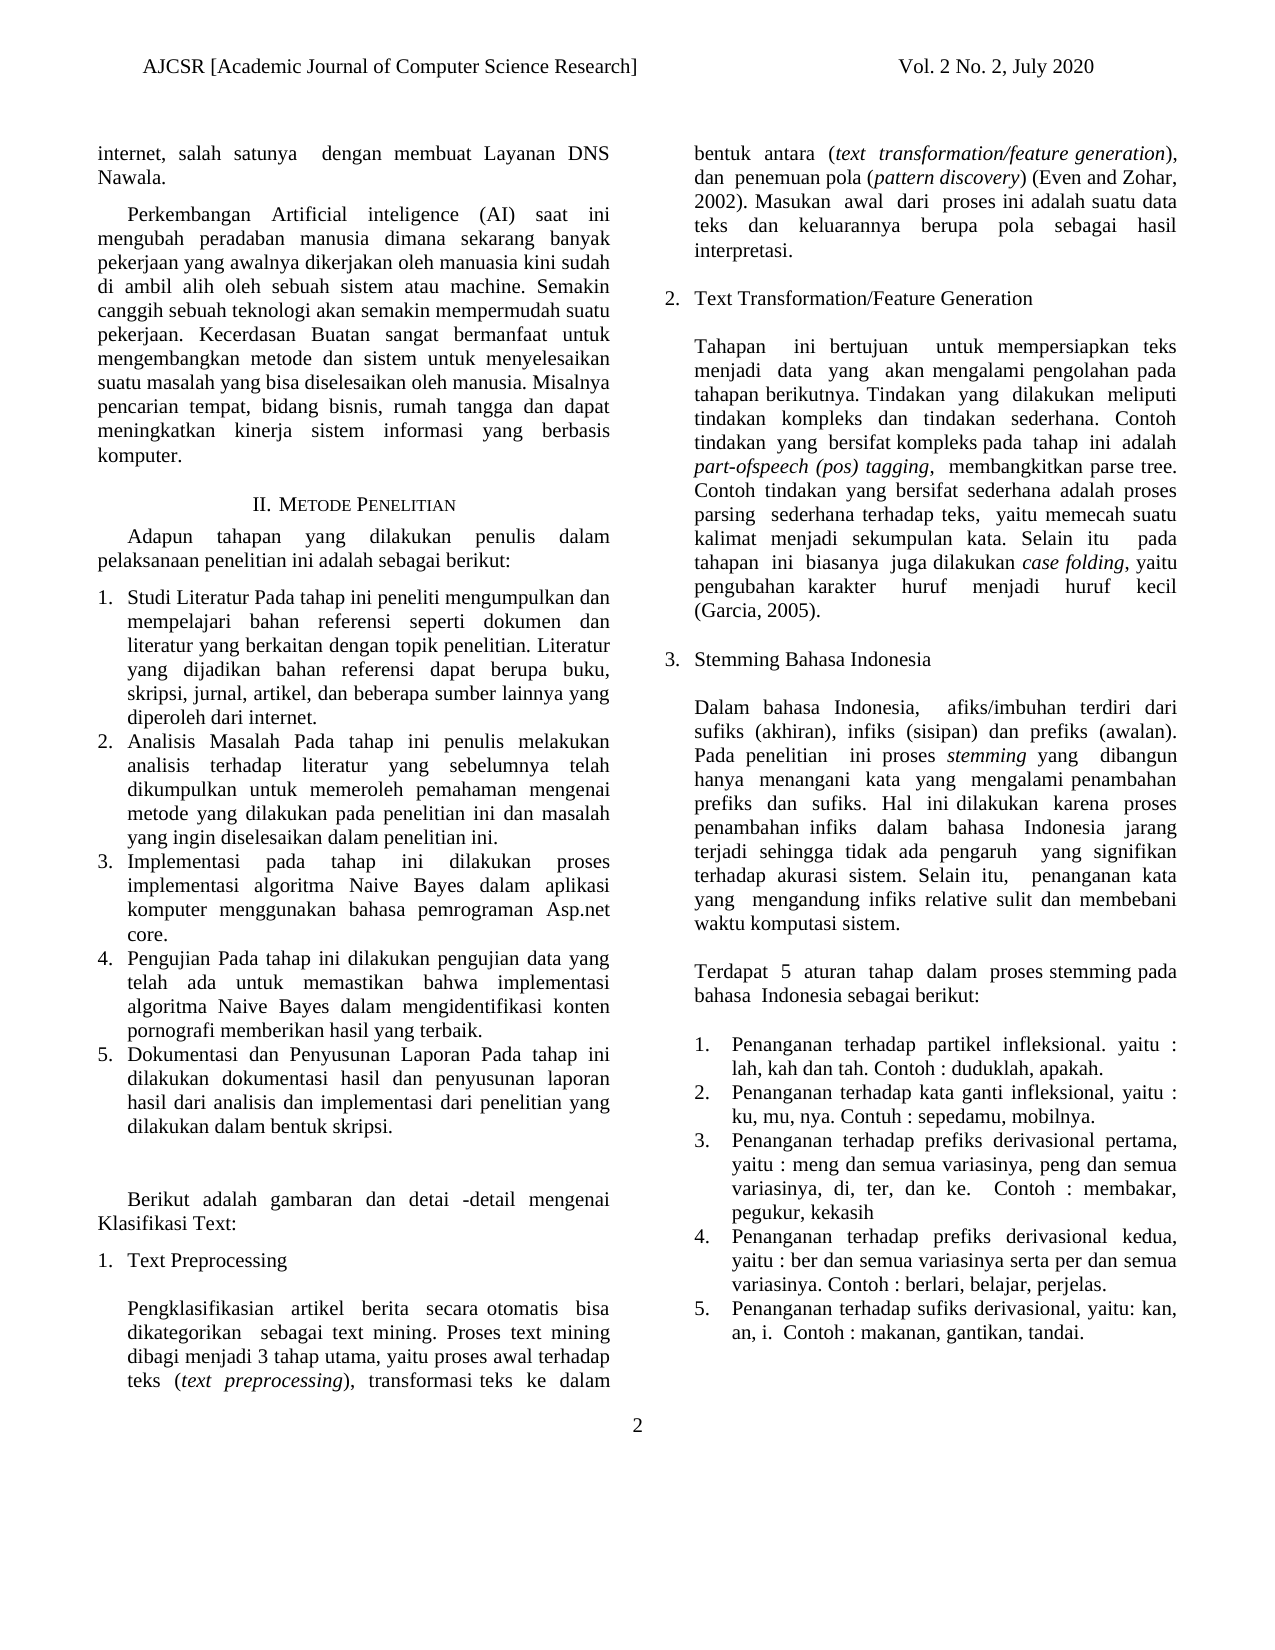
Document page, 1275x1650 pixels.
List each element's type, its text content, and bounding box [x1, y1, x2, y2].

list Penanganan terhadap partikel infleksional. yaitu : lah, kah dan tah. Contoh : duduklah, apakah. [694, 1032, 1177, 1080]
list Dalam bahasa Indonesia, afiks/imbuhan terdiri dari sufiks (akhiran), infiks (sisipan) dan prefiks (awalan). Pada penelitian ini proses stemming yang dibangun hanya menangani kata yang mengalami penambahan prefiks dan sufiks. Hal ini dilakukan karena proses penambahan infiks dalam bahasa Indonesia jarang terjadi sehingga tidak ada pengaruh yang signifikan terhadap akurasi sistem. Selain itu, penanganan kata yang mengandung infiks relative sulit dan membebani waktu komputasi sistem. [694, 695, 1177, 935]
list Stemming Bahasa Indonesia [664, 647, 1177, 671]
list Text Transformation/Feature Generation [664, 286, 1177, 310]
list Implementasi pada tahap ini dilakukan proses implementasi algoritma Naive Bayes dalam aplikasi komputer menggunakan bahasa pemrograman Asp.net core. [97, 849, 611, 946]
list Analisis Masalah Pada tahap ini penulis melakukan analisis terhadap literatur yang sebelumnya telah dikumpulkan untuk memeroleh pemahaman mengenai metode yang dilakukan pada penelitian ini dan masalah yang ingin diselesaikan dalam penelitian ini. [97, 729, 611, 849]
list Studi Literatur Pada tahap ini peneliti mengumpulkan dan mempelajari bahan referensi seperti dokumen dan literatur yang berkaitan dengan topik penelitian. Literatur yang dijadikan bahan referensi dapat berupa buku, skripsi, jurnal, artikel, dan beberapa sumber lainnya yang diperoleh dari internet. [97, 584, 611, 729]
list Penanganan terhadap prefiks derivasional pertama, yaitu : meng dan semua variasinya, peng dan semua variasinya, di, ter, dan ke. Contoh : membakar, pegukur, kekasih [694, 1128, 1177, 1224]
text Berikut adalah gambaran dan detai -detail mengenai Klasifikasi Text: [97, 1187, 611, 1235]
list Pengujian Pada tahap ini dilakukan pengujian data yang telah ada untuk memastikan bahwa implementasi algoritma Naive Bayes dalam mengidentifikasi konten pornografi memberikan hasil yang terbaik. [97, 946, 611, 1042]
list Text Preprocessing [97, 1248, 611, 1272]
list Pengklasifikasian artikel berita secara otomatis bisa dikategorikan sebagai text mining. Proses text mining dibagi menjadi 3 tahap utama, yaitu proses awal terhadap teks (text preprocessing), transformasi teks ke dalam bentuk antara (text transformation/feature generation), dan penemuan pola (pattern discovery) (Even and Zohar, 2002). Masukan awal dari proses ini adalah suatu data teks dan keluarannya berupa pola sebagai hasil interpretasi. [694, 141, 1177, 262]
text Perkembangan Artificial inteligence (AI) saat ini mengubah peradaban manusia dimana sekarang banyak pekerjaan yang awalnya dikerjakan oleh manuasia kini sudah di ambil alih oleh sebuah sistem atau machine. Semakin canggih sebuah teknologi akan semakin mempermudah suatu pekerjaan. Kecerdasan Buatan sangat bermanfaat untuk mengembangkan metode dan sistem untuk menyelesaikan suatu masalah yang bisa diselesaikan oleh manusia. Misalnya pencarian tempat, bidang bisnis, rumah tangga dan dapat meningkatkan kinerja sistem informasi yang berbasis komputer. [97, 202, 611, 467]
list Penanganan terhadap kata ganti infleksional, yaitu : ku, mu, nya. Contuh : sepedamu, mobilnya. [694, 1080, 1177, 1128]
list Pengklasifikasian artikel berita secara otomatis bisa dikategorikan sebagai text mining. Proses text mining dibagi menjadi 3 tahap utama, yaitu proses awal terhadap teks (text preprocessing), transformasi teks ke dalam bentuk antara (text transformation/feature generation), dan penemuan pola (pattern discovery) (Even and Zohar, 2002). Masukan awal dari proses ini adalah suatu data teks dan keluarannya berupa pola sebagai hasil interpretasi. [127, 1296, 611, 1392]
list Penanganan terhadap sufiks derivasional, yaitu: kan, an, i. Contoh : makanan, gantikan, tandai. [694, 1296, 1177, 1344]
list Terdapat 5 aturan tahap dalam proses stemming pada bahasa Indonesia sebagai berikut: [694, 959, 1177, 1007]
subtitle Metode Penelitian [97, 492, 611, 516]
list Dokumentasi dan Penyusunan Laporan Pada tahap ini dilakukan dokumentasi hasil dan penyusunan laporan hasil dari analisis dan implementasi dari penelitian yang dilakukan dalam bentuk skripsi. [97, 1042, 611, 1138]
list Tahapan ini bertujuan untuk mempersiapkan teks menjadi data yang akan mengalami pengolahan pada tahapan berikutnya. Tindakan yang dilakukan meliputi tindakan kompleks dan tindakan sederhana. Contoh tindakan yang bersifat kompleks pada tahap ini adalah part-ofspeech (pos) tagging, membangkitkan parse tree. Contoh tindakan yang bersifat sederhana adalah proses parsing sederhana terhadap teks, yaitu memecah suatu kalimat menjadi sekumpulan kata. Selain itu pada tahapan ini biasanya juga dilakukan case folding, yaitu pengubahan karakter huruf menjadi huruf kecil (Garcia, 2005). [694, 334, 1177, 622]
text Adapun tahapan yang dilakukan penulis dalam pelaksanaan penelitian ini adalah sebagai berikut: [97, 524, 611, 572]
list Penanganan terhadap prefiks derivasional kedua, yaitu : ber dan semua variasinya serta per dan semua variasinya. Contoh : berlari, belajar, perjelas. [694, 1224, 1177, 1296]
